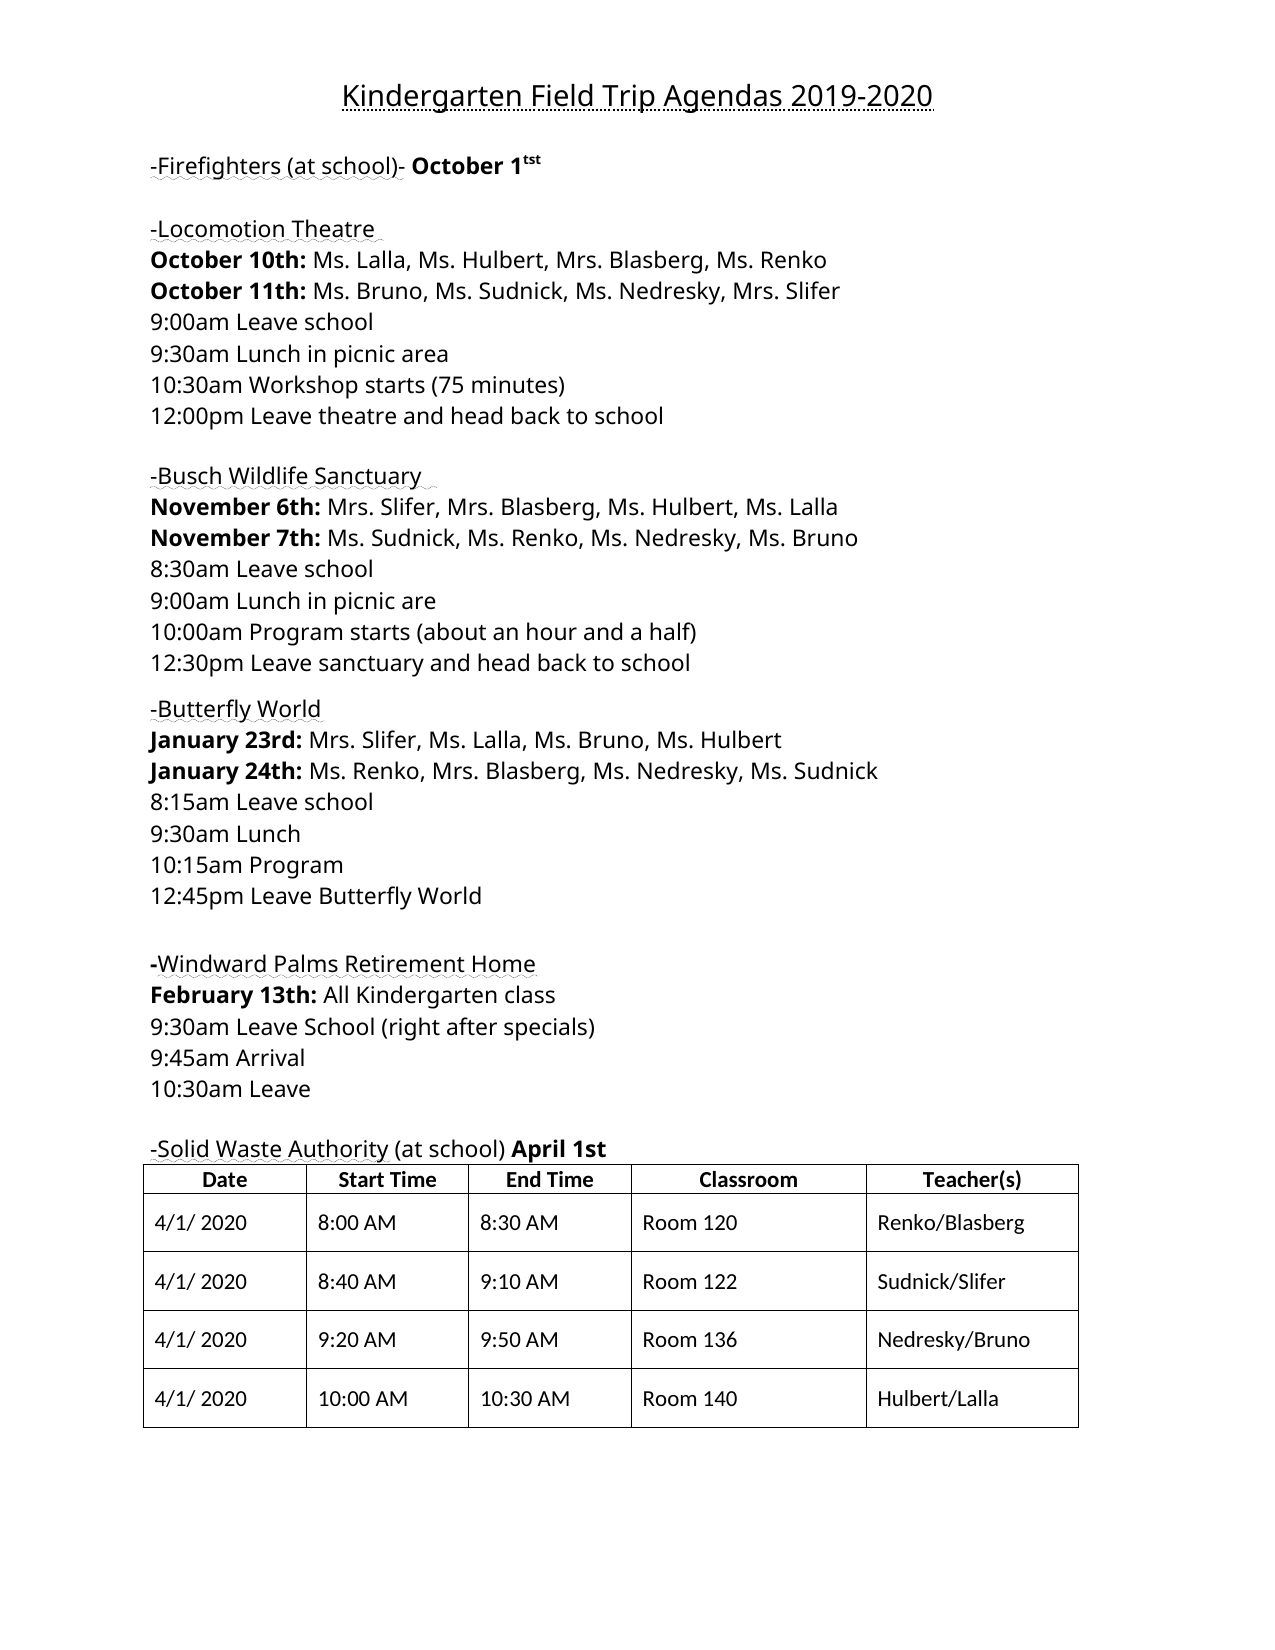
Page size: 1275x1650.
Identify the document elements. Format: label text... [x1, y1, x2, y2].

text 12:00pm Leave theatre and head back to school [150, 400, 1125, 431]
table_cell 9:50 AM [469, 1311, 631, 1368]
text 10:30am Workshop starts (75 minutes) [150, 369, 1125, 400]
table_cell 8:00 AM [307, 1194, 468, 1251]
table_cell Sudnick/Slifer [867, 1252, 1078, 1310]
text 12:30pm Leave sanctuary and head back to school [150, 647, 1125, 678]
text -Solid Waste Authority (at school) April 1st [150, 1132, 1125, 1164]
table_cell Room 122 [632, 1252, 866, 1310]
text October 11th: Ms. Bruno, Ms. Sudnick, Ms. Nedresky, Mrs. Slifer [150, 275, 1125, 306]
table_cell 8:40 AM [307, 1252, 468, 1310]
text -Windward Palms Retirement Home [150, 948, 1125, 979]
text 8:15am Leave school [150, 786, 1125, 817]
table_cell Room 140 [632, 1369, 866, 1427]
table_cell Room 120 [632, 1194, 866, 1251]
text -Butterfly World [150, 692, 1125, 724]
text -Firefighters (at school)- October 1tst [150, 150, 1125, 181]
table_header Date [144, 1165, 306, 1193]
table_cell 4/1/ 2020 [144, 1252, 306, 1310]
table_cell 4/1/ 2020 [144, 1311, 306, 1368]
text 9:00am Lunch in picnic are [150, 584, 1125, 616]
text 9:30am Lunch [150, 817, 1125, 849]
table_cell Renko/Blasberg [867, 1194, 1078, 1251]
text 10:00am Program starts (about an hour and a half) [150, 616, 1125, 647]
table_header Classroom [632, 1165, 866, 1193]
table_cell 4/1/ 2020 [144, 1194, 306, 1251]
table_header Teacher(s) [867, 1165, 1078, 1193]
text October 10th: Ms. Lalla, Ms. Hulbert, Mrs. Blasberg, Ms. Renko [150, 244, 1125, 275]
text 10:30am Leave [150, 1073, 1125, 1104]
table_cell 9:10 AM [469, 1252, 631, 1310]
table_cell 10:00 AM [307, 1369, 468, 1427]
text 9:00am Leave school [150, 306, 1125, 337]
text -Busch Wildlife Sanctuary [150, 459, 1125, 491]
text 9:30am Leave School (right after specials) [150, 1011, 1125, 1042]
table_cell 9:20 AM [307, 1311, 468, 1368]
text -Locomotion Theatre [150, 212, 1125, 244]
text 10:15am Program [150, 849, 1125, 880]
text 9:45am Arrival [150, 1042, 1125, 1073]
text January 23rd: Mrs. Slifer, Ms. Lalla, Ms. Bruno, Ms. Hulbert [150, 724, 1125, 755]
table_cell Hulbert/Lalla [867, 1369, 1078, 1427]
table_cell Room 136 [632, 1311, 866, 1368]
text November 7th: Ms. Sudnick, Ms. Renko, Ms. Nedresky, Ms. Bruno [150, 522, 1125, 553]
table_cell 4/1/ 2020 [144, 1369, 306, 1427]
table_cell 8:30 AM [469, 1194, 631, 1251]
text 9:30am Lunch in picnic area [150, 337, 1125, 369]
table_cell Nedresky/Bruno [867, 1311, 1078, 1368]
text January 24th: Ms. Renko, Mrs. Blasberg, Ms. Nedresky, Ms. Sudnick [150, 755, 1125, 786]
text 12:45pm Leave Butterfly World [150, 880, 1125, 911]
table_header End Time [469, 1165, 631, 1193]
table_cell 10:30 AM [469, 1369, 631, 1427]
table_header Start Time [307, 1165, 468, 1193]
text November 6th: Mrs. Slifer, Mrs. Blasberg, Ms. Hulbert, Ms. Lalla [150, 491, 1125, 522]
text February 13th: All Kindergarten class [150, 979, 1125, 1011]
text 8:30am Leave school [150, 553, 1125, 584]
